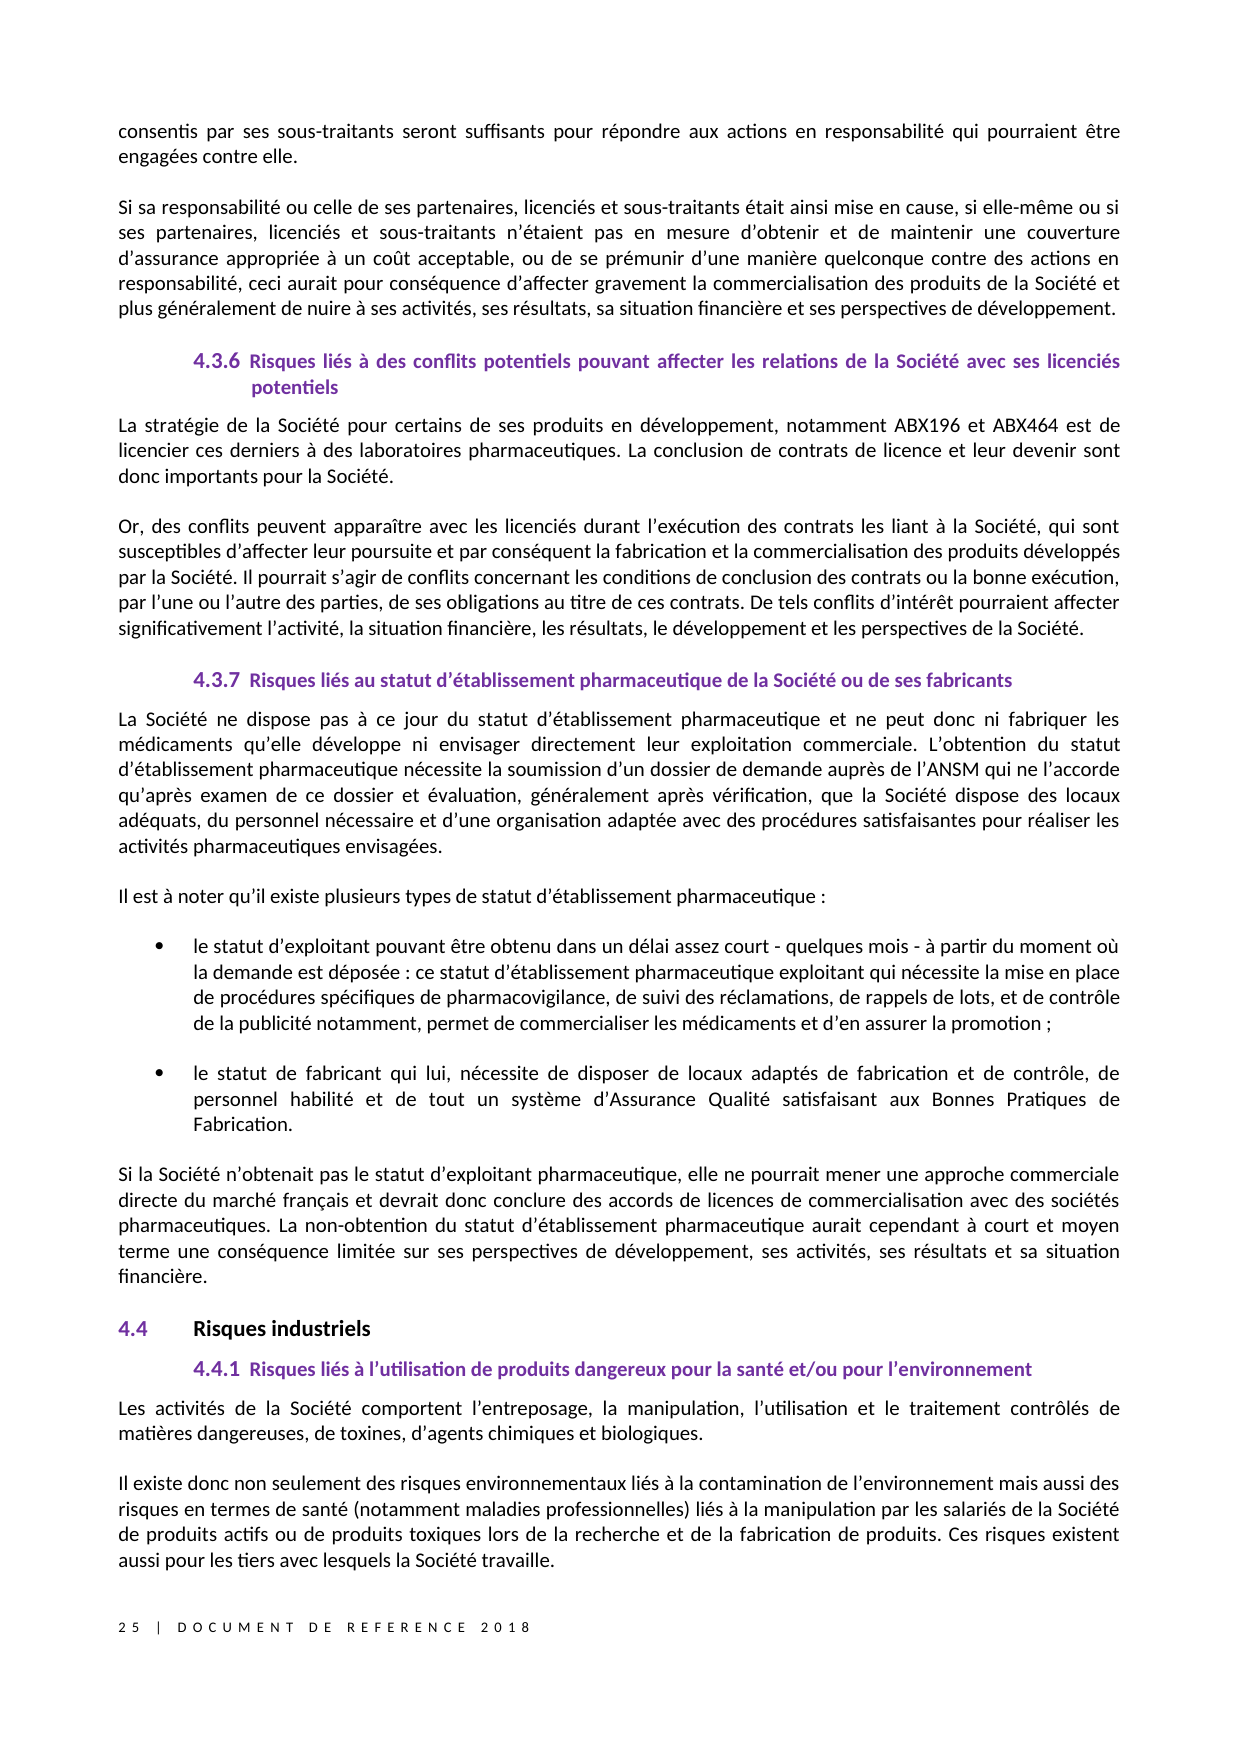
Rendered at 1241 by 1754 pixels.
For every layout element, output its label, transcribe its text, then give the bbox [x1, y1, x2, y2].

text La Société ne dispose pas à ce jour du statut d’établissement pharmaceutique et ne peut donc ni fabriquer les médicaments qu’elle développe ni envisager directement leur exploitation commerciale. L’obtention du statut d’établissement pharmaceutique nécessite la soumission d’un dossier de demande auprès de l’ANSM qui ne l’accorde qu’après examen de ce dossier et évaluation, généralement après vérification, que la Société dispose des locaux adéquats, du personnel nécessaire et d’une organisation adaptée avec des procédures satisfaisantes pour réaliser les activités pharmaceutiques envisagées. [118, 706, 1122, 858]
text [118, 118, 1122, 169]
list Risques industriels [118, 1314, 1122, 1342]
list le statut de fabricant qui lui, nécessite de disposer de locaux adaptés de fabrication et de contrôle, de personnel habilité et de tout un système d’Assurance Qualité satisfaisant aux Bonnes Pratiques de Fabrication. [156, 1060, 1122, 1137]
list Risques liés à l’utilisation de produits dangereux pour la santé et/ou pour l’environnement [193, 1354, 1122, 1382]
list Risques liés au statut d’établissement pharmaceutique de la Société ou de ses fabricants [193, 665, 1122, 693]
text La stratégie de la Société pour certains de ses produits en développement, notamment ABX196 et ABX464 est de licencier ces derniers à des laboratoires pharmaceutiques. La conclusion de contrats de licence et leur devenir sont donc importants pour la Société. [118, 412, 1122, 488]
text Il est à noter qu’il existe plusieurs types de statut d’établissement pharmaceutique : [118, 883, 1122, 909]
text Or, des conflits peuvent apparaître avec les licenciés durant l’exécution des contrats les liant à la Société, qui sont susceptibles d’affecter leur poursuite et par conséquent la fabrication et la commercialisation des produits développés par la Société. Il pourrait s’agir de conflits concernant les conditions de conclusion des contrats ou la bonne exécution, par l’une ou l’autre des parties, de ses obligations au titre de ces contrats. De tels conflits d’intérêt pourraient affecter significativement l’activité, la situation financière, les résultats, le développement et les perspectives de la Société. [118, 513, 1122, 640]
list Risques liés à des conflits potentiels pouvant affecter les relations de la Société avec ses licenciés potentiels [193, 346, 1122, 399]
text Si sa responsabilité ou celle de ses partenaires, licenciés et sous-traitants était ainsi mise en cause, si elle-même ou si ses partenaires, licenciés et sous-traitants n’étaient pas en mesure d’obtenir et de maintenir une couverture d’assurance appropriée à un coût acceptable, ou de se prémunir d’une manière quelconque contre des actions en responsabilité, ceci aurait pour conséquence d’affecter gravement la commercialisation des produits de la Société et plus généralement de nuire à ses activités, ses résultats, sa situation financière et ses perspectives de développement. [118, 194, 1122, 321]
text Si la Société n’obtenait pas le statut d’exploitant pharmaceutique, elle ne pourrait mener une approche commerciale directe du marché français et devrait donc conclure des accords de licences de commercialisation avec des sociétés pharmaceutiques. La non-obtention du statut d’établissement pharmaceutique aurait cependant à court et moyen terme une conséquence limitée sur ses perspectives de développement, ses activités, ses résultats et sa situation financière. [118, 1162, 1122, 1289]
text Il existe donc non seulement des risques environnementaux liés à la contamination de l’environnement mais aussi des risques en termes de santé (notamment maladies professionnelles) liés à la manipulation par les salariés de la Société de produits actifs ou de produits toxiques lors de la recherche et de la fabrication de produits. Ces risques existent aussi pour les tiers avec lesquels la Société travaille. [118, 1471, 1122, 1572]
text Les activités de la Société comportent l’entreposage, la manipulation, l’utilisation et le traitement contrôlés de matières dangereuses, de toxines, d’agents chimiques et biologiques. [118, 1395, 1122, 1446]
list le statut d’exploitant pouvant être obtenu dans un délai assez court - quelques mois - à partir du moment où la demande est déposée : ce statut d’établissement pharmaceutique exploitant qui nécessite la mise en place de procédures spécifiques de pharmacovigilance, de suivi des réclamations, de rappels de lots, et de contrôle de la publicité notamment, permet de commercialiser les médicaments et d’en assurer la promotion ; [156, 934, 1122, 1035]
